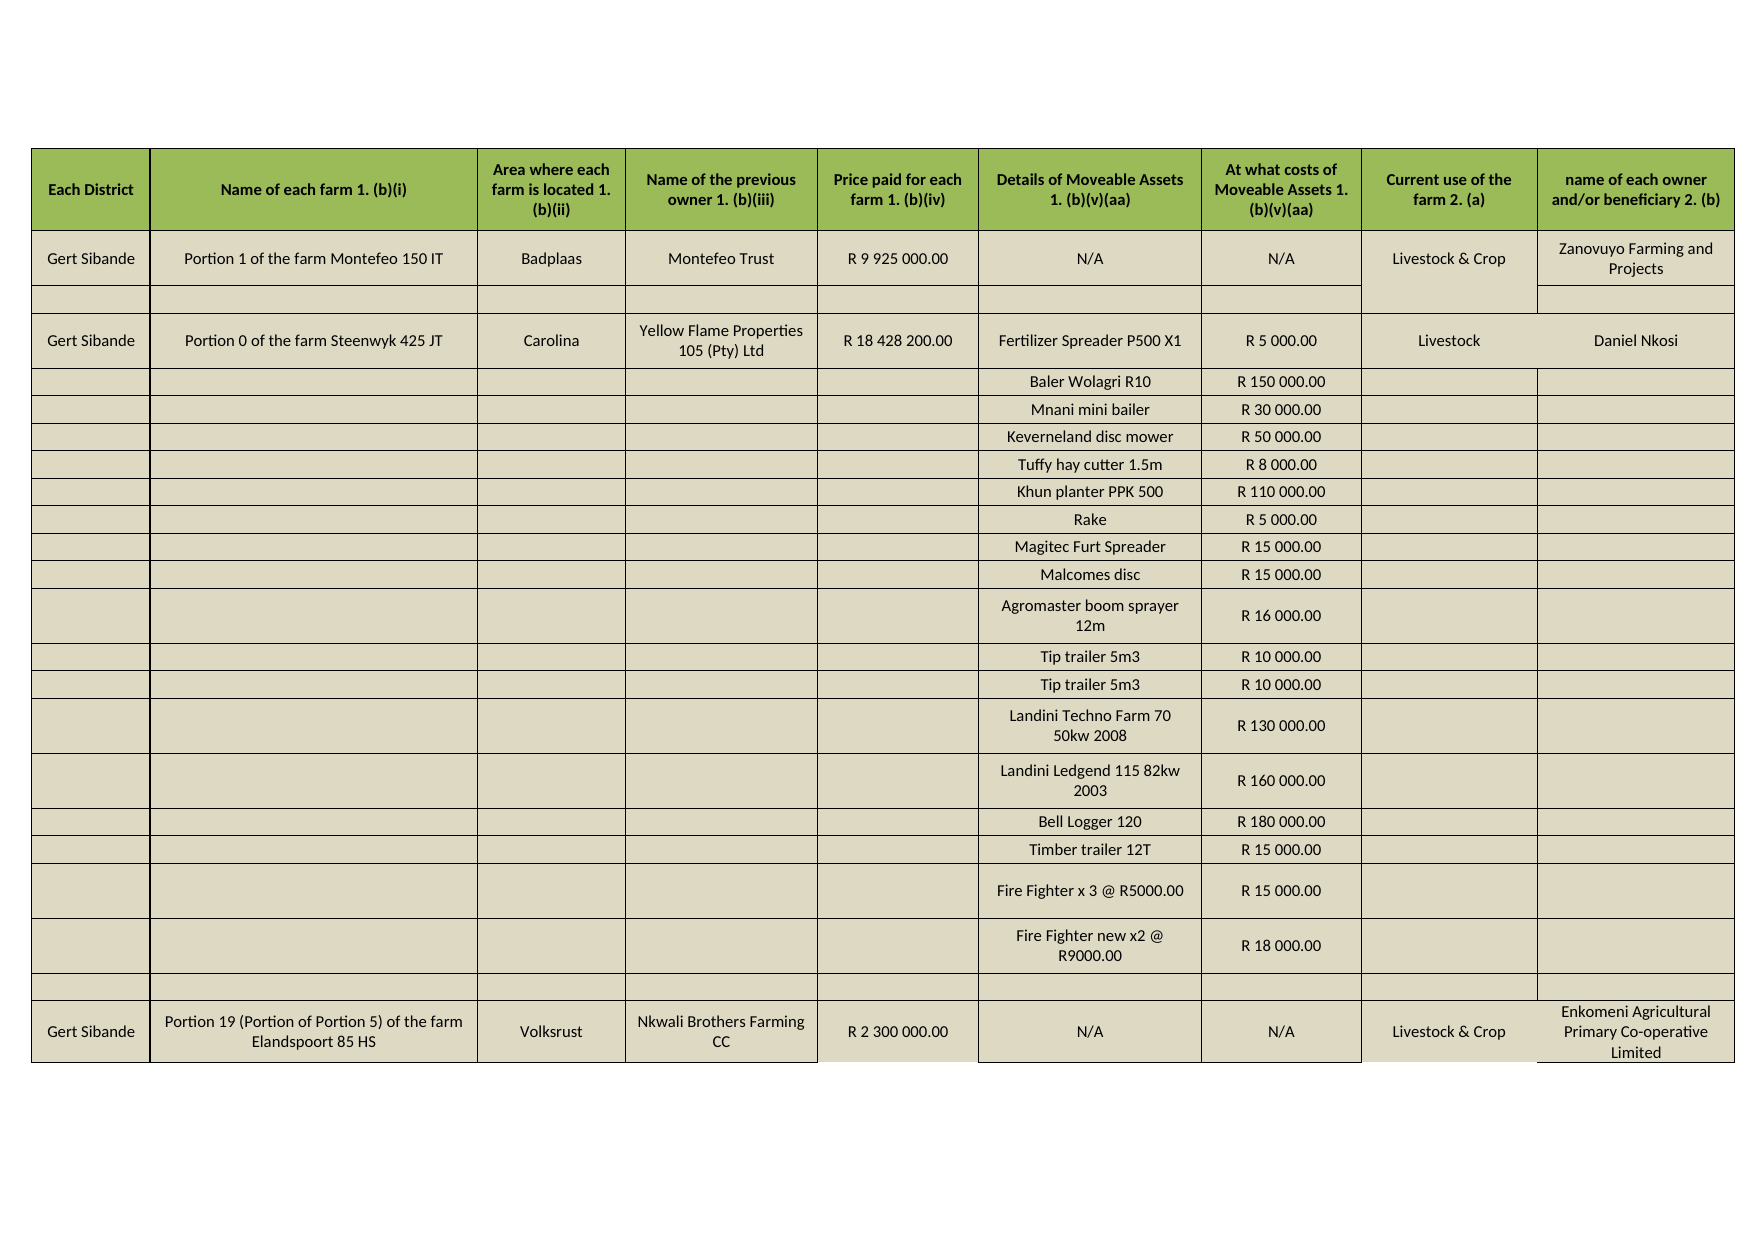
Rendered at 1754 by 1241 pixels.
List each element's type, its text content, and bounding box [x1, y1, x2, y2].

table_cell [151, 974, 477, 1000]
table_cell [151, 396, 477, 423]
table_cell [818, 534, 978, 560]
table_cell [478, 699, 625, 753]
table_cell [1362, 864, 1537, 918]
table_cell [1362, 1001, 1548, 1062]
table_header Name of each farm 1. (b)(i) [151, 149, 477, 230]
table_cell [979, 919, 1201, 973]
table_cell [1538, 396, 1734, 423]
table_header Price paid for each farm 1. (b)(iv) [818, 149, 978, 230]
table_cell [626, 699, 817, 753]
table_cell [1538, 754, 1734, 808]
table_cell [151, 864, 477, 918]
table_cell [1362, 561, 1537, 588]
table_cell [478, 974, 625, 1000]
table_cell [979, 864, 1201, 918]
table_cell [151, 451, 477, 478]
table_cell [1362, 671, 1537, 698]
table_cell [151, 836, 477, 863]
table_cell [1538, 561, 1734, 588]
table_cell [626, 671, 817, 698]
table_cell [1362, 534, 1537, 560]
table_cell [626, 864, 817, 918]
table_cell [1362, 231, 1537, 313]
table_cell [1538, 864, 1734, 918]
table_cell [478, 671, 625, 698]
table_header Each District [32, 149, 149, 230]
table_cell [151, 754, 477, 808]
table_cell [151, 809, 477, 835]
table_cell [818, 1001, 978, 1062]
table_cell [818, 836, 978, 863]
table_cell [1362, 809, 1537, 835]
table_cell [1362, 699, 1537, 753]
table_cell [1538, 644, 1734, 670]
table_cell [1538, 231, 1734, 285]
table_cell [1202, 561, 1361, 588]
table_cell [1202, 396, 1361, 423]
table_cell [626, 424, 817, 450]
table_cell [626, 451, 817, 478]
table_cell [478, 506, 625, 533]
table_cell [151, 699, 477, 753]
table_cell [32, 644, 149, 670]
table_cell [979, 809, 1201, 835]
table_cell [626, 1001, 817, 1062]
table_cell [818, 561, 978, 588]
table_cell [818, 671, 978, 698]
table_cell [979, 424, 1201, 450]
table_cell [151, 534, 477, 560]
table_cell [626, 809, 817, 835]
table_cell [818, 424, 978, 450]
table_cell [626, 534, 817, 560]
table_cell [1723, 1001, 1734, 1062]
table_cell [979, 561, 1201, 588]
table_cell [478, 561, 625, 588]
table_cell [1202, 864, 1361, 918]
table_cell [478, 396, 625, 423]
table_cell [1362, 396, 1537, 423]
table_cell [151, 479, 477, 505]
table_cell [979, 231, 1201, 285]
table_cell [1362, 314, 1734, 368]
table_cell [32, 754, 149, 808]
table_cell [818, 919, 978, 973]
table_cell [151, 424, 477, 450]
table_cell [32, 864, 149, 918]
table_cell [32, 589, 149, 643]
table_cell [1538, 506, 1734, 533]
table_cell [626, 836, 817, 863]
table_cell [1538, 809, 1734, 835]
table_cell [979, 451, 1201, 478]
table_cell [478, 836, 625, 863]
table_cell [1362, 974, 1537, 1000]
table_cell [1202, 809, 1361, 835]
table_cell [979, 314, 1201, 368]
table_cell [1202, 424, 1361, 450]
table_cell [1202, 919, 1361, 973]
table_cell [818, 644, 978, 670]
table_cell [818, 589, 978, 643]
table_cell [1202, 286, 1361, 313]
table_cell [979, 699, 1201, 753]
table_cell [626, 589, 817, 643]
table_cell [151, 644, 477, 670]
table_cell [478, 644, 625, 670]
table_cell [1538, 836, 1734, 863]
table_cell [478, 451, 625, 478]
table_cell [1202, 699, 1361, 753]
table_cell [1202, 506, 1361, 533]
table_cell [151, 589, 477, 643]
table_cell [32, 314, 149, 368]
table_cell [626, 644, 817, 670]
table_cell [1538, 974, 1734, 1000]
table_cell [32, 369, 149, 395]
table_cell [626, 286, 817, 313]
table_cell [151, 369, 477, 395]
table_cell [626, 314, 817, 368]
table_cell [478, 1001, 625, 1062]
table_header name of each owner and/or beneficiary 2. (b) [1538, 149, 1734, 230]
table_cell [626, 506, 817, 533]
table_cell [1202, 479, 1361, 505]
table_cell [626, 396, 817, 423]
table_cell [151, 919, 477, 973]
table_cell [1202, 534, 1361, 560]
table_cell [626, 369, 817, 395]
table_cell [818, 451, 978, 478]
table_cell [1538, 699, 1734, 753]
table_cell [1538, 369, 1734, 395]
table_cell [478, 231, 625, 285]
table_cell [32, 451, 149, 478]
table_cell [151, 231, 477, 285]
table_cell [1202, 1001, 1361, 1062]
table_header Details of Moveable Assets 1. (b)(v)(aa) [979, 149, 1201, 230]
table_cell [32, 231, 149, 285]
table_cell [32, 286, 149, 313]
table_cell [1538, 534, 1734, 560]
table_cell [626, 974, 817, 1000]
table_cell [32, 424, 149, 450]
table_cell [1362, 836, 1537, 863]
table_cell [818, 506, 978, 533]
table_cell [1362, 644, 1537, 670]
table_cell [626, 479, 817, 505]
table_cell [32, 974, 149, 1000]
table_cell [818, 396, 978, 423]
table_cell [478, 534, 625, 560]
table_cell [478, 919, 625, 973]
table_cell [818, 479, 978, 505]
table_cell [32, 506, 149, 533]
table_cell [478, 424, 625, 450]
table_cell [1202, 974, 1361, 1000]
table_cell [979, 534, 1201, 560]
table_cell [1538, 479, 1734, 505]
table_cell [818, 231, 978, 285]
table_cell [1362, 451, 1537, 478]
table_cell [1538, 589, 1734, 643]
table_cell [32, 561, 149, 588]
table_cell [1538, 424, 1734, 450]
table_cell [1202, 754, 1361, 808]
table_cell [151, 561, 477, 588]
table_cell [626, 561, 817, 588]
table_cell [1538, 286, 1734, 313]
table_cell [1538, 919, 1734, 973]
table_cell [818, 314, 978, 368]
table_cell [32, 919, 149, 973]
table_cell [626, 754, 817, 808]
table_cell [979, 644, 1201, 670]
table_header Name of the previous owner 1. (b)(iii) [626, 149, 817, 230]
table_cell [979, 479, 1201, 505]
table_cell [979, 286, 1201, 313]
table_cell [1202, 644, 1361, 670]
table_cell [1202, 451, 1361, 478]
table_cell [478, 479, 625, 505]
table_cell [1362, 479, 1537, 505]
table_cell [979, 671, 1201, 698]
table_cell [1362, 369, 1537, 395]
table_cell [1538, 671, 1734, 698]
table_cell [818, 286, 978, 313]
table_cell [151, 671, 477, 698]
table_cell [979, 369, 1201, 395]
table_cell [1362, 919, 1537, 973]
table_header At what costs of Moveable Assets 1. (b)(v)(aa) [1202, 149, 1361, 230]
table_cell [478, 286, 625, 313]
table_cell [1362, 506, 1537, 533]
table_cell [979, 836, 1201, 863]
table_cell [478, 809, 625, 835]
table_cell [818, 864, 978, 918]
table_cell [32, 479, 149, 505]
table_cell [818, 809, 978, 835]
table_header Area where each farm is located 1. (b)(ii) [478, 149, 625, 230]
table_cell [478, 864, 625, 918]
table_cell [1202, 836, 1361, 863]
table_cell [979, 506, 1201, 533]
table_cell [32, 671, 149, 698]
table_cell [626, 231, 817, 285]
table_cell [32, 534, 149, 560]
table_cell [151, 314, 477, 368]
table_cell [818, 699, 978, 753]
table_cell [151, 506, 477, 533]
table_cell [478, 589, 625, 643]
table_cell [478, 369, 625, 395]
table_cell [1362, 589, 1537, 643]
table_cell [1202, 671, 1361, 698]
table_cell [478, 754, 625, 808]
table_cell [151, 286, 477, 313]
table_header Current use of the farm 2. (a) [1362, 149, 1537, 230]
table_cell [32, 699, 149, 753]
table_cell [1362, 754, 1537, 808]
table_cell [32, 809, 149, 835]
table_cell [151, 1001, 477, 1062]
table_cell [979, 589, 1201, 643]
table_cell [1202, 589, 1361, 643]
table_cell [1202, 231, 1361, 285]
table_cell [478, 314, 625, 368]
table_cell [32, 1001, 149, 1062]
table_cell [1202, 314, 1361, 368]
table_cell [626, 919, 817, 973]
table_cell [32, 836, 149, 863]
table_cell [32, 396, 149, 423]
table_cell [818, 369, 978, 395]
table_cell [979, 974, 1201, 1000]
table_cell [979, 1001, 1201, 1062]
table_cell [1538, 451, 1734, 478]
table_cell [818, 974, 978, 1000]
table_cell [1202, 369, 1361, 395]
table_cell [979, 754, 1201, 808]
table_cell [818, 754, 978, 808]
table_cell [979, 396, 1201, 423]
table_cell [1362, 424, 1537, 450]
